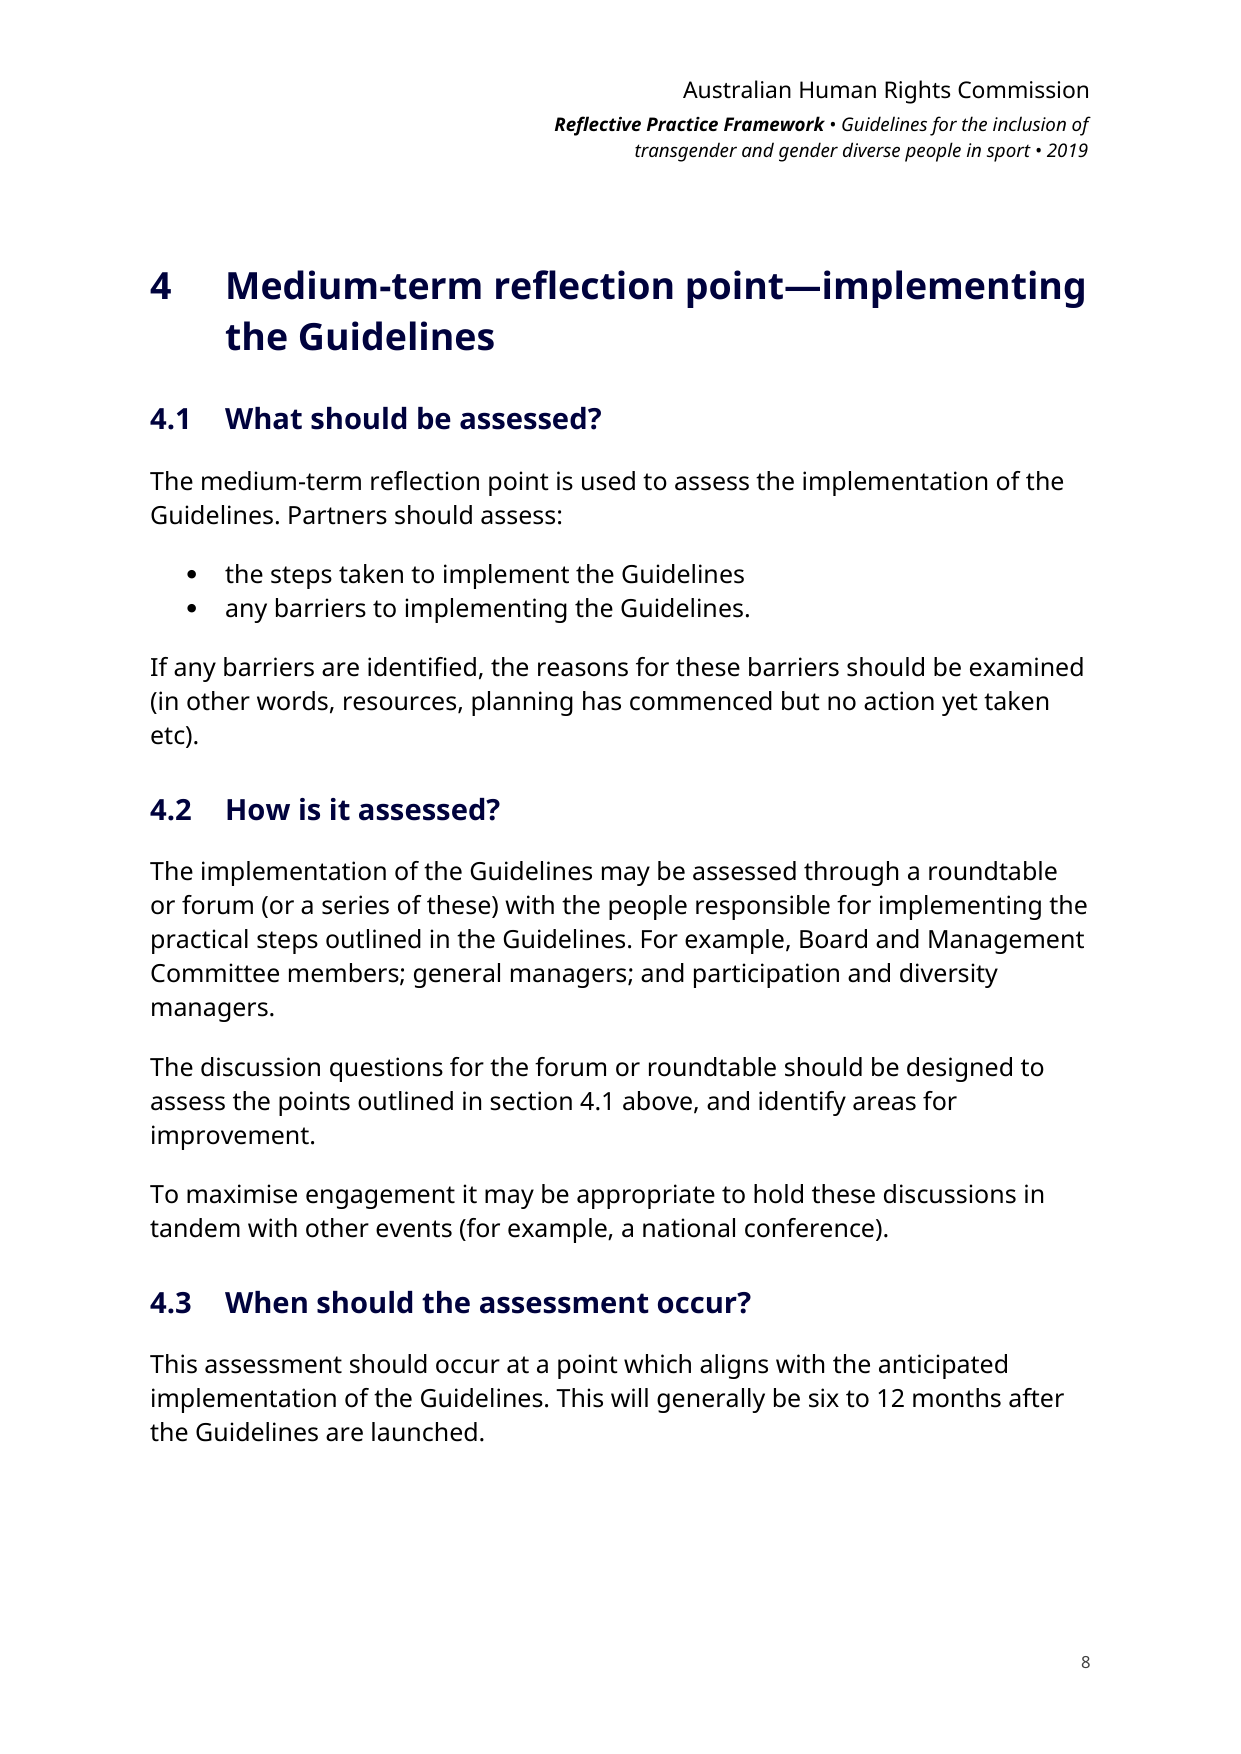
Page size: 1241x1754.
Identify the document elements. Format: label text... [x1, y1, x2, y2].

text If any barriers are identified, the reasons for these barriers should be examined (in other words, resources, planning has commenced but no action yet taken etc). [150, 649, 1090, 752]
subtitle What should be assessed? [150, 398, 1090, 438]
subtitle Medium-term reflection point—implementing the Guidelines [150, 259, 1090, 361]
text This assessment should occur at a point which aligns with the anticipated implementation of the Guidelines. This will generally be six to 12 months after the Guidelines are launched. [150, 1347, 1090, 1449]
text To maximise engagement it may be appropriate to hold these discussions in tandem with other events (for example, a national conference). [150, 1176, 1090, 1244]
list the steps taken to implement the Guidelines [187, 556, 1090, 590]
list any barriers to implementing the Guidelines. [187, 590, 1090, 624]
text The discussion questions for the forum or roundtable should be designed to assess the points outlined in section 4.1 above, and identify areas for improvement. [150, 1049, 1090, 1151]
text The medium-term reflection point is used to assess the implementation of the Guidelines. Partners should assess: [150, 463, 1090, 531]
subtitle How is it assessed? [150, 789, 1090, 829]
subtitle When should the assessment occur? [150, 1282, 1090, 1322]
text The implementation of the Guidelines may be assessed through a roundtable or forum (or a series of these) with the people responsible for implementing the practical steps outlined in the Guidelines. For example, Board and Management Committee members; general managers; and participation and diversity managers. [150, 854, 1090, 1024]
